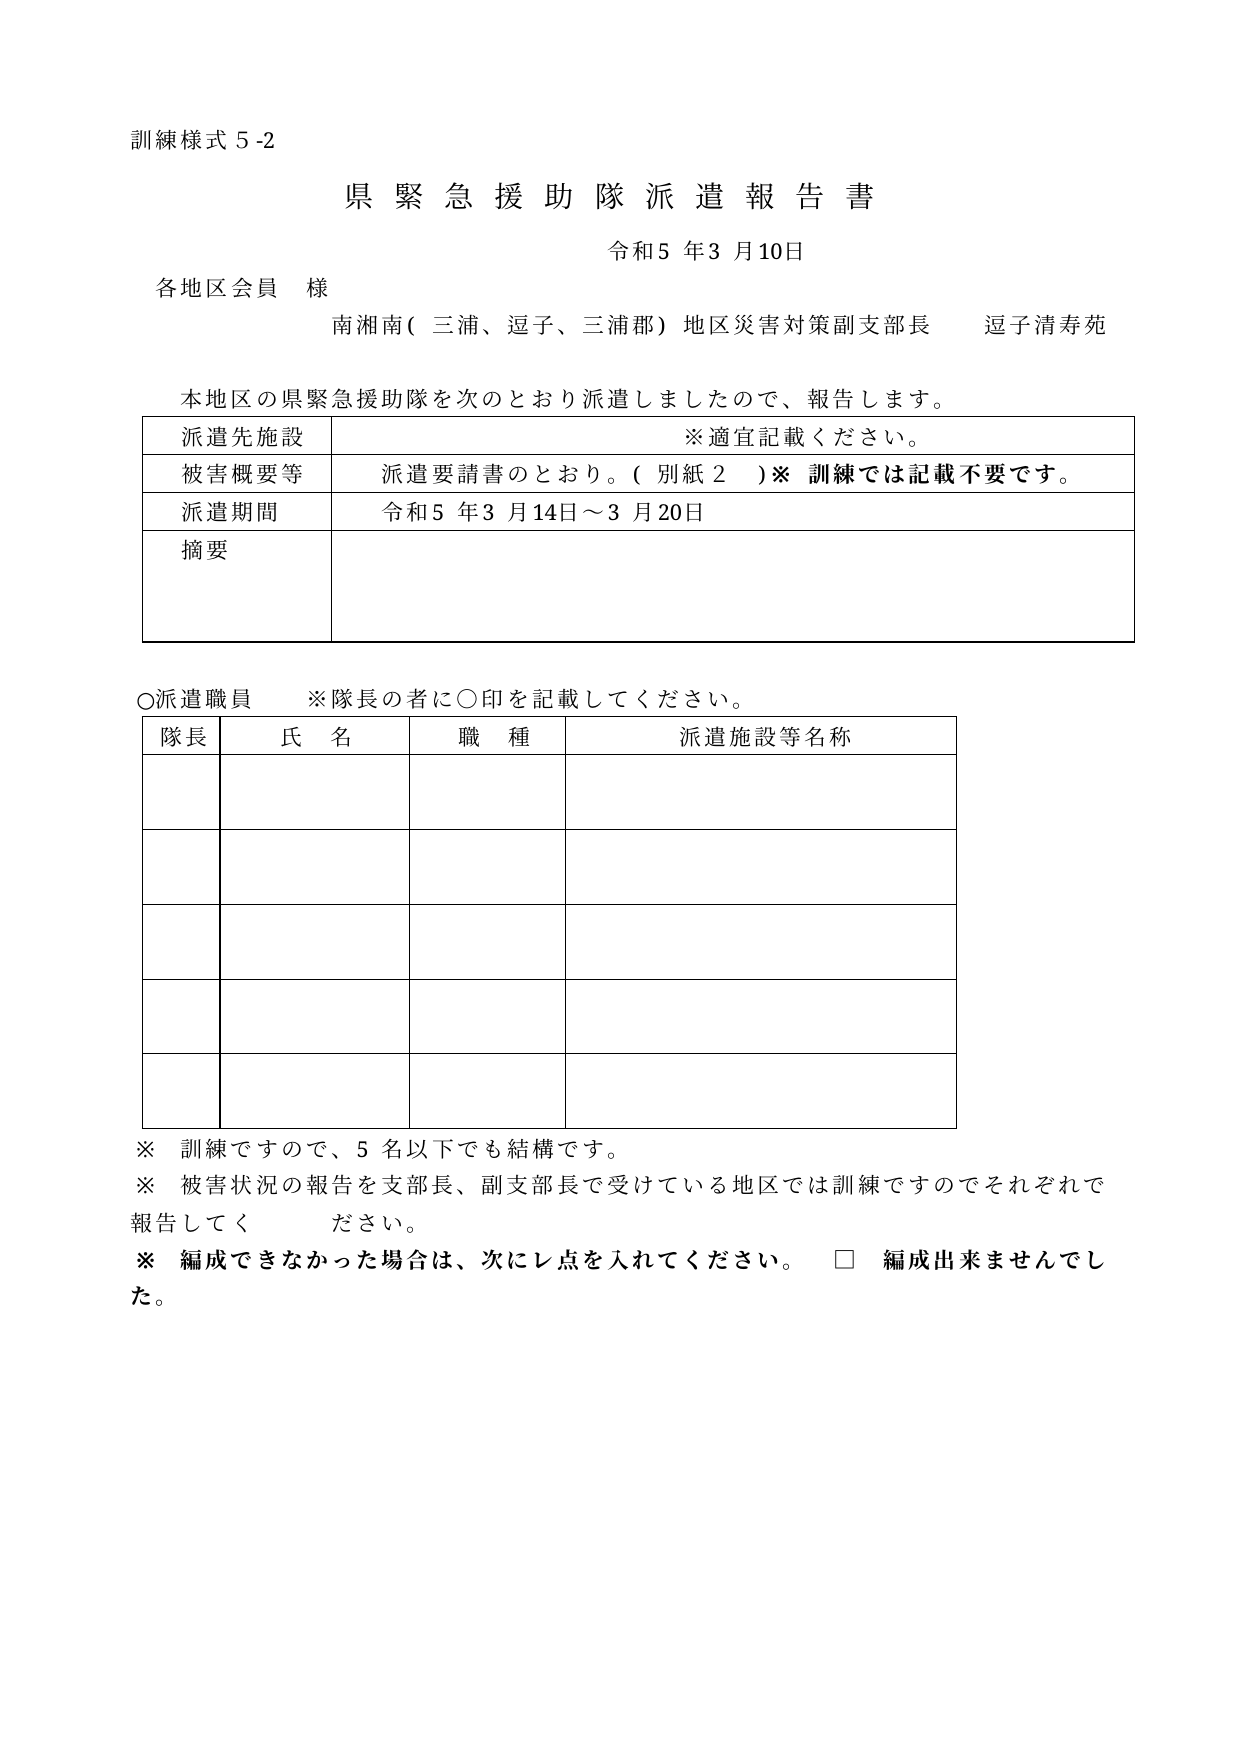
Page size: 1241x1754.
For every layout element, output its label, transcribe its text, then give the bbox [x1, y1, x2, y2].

table_cell [566, 980, 956, 1053]
table_cell [566, 830, 956, 904]
table_cell [566, 905, 956, 978]
table_cell [221, 755, 409, 829]
table_cell 被害概要等 [143, 455, 331, 492]
table_cell [143, 980, 219, 1053]
text 令和5年3月10日 [131, 232, 1109, 268]
table_cell [143, 830, 219, 904]
table_header 派遣先施設 [143, 417, 331, 454]
text 本地区の県緊急援助隊を次のとおり派遣しましたので、報告します。 [131, 379, 1109, 416]
text 訓練様式５-2 [131, 121, 1109, 158]
table_cell [410, 980, 565, 1053]
table_cell 派遣要請書のとおり。( 別紙２ ) ※訓練では記載不要です。 [332, 455, 1134, 492]
text 南湘南(三浦、逗子、三浦郡)地区災害対策副支部長 逗子清寿苑 [131, 305, 1109, 342]
table_cell [566, 755, 956, 829]
table_header 隊長 [143, 717, 219, 754]
table_cell 摘要 [143, 531, 331, 641]
table_cell [332, 531, 1134, 641]
table_cell [410, 755, 565, 829]
table_cell [143, 905, 219, 978]
table_cell 令和5年3月14日～3月20日 [332, 493, 1134, 530]
table_cell [410, 1054, 565, 1128]
table_cell [221, 830, 409, 904]
table_cell [221, 905, 409, 978]
text ○派遣職員 ※隊長の者に○印を記載してください。 [131, 679, 1109, 716]
table_cell 派遣期間 [143, 493, 331, 530]
table_cell [221, 1054, 409, 1128]
table_header ※適宜記載ください。 [332, 417, 1134, 454]
text 県緊急援助隊派遣報告書 [131, 158, 1109, 232]
table_cell [143, 755, 219, 829]
table_cell [566, 1054, 956, 1128]
table_cell [221, 980, 409, 1053]
table_cell [410, 830, 565, 904]
table_header 氏 名 [221, 717, 409, 754]
text ※ 被害状況の報告を支部長、副支部長で受けている地区では訓練ですのでそれぞれで報告してく ださい。 [131, 1166, 1109, 1240]
text ※ 訓練ですので、5名以下でも結構です。 [131, 1129, 1109, 1166]
text 各地区会員 様 [131, 268, 1109, 305]
text ※ 編成できなかった場合は、次にレ点を入れてください。 □ 編成出来ませんでした。 [131, 1240, 1109, 1313]
table_cell [410, 905, 565, 978]
table_cell [143, 1054, 219, 1128]
table_header 派遣施設等名称 [566, 717, 956, 754]
table_header 職 種 [410, 717, 565, 754]
